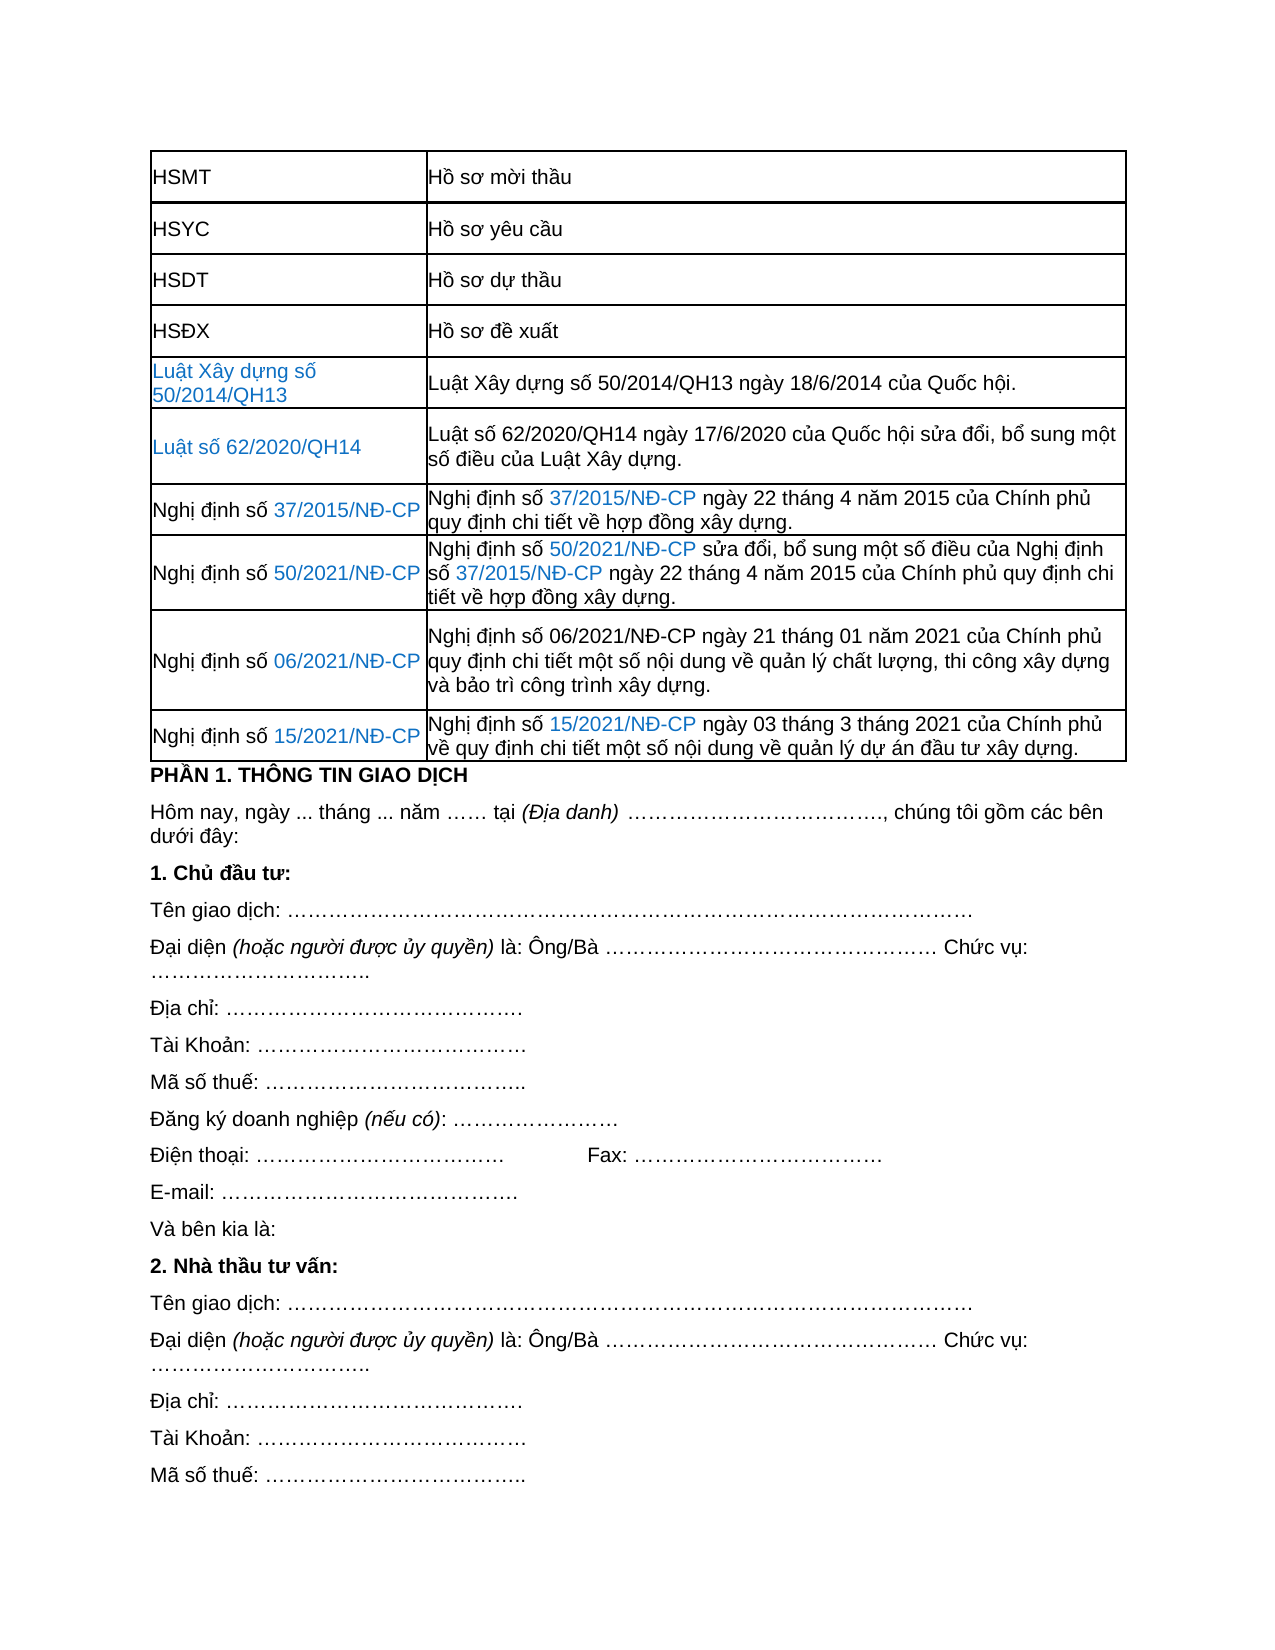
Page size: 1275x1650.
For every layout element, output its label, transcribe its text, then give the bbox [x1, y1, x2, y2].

table_cell Hồ sơ mời thầu [428, 152, 1125, 201]
text E-mail: ……………………………………. [150, 1180, 1125, 1204]
table_cell Luật Xây dựng số 50/2014/QH13 ngày 18/6/2014 của Quốc hội. [428, 358, 1125, 407]
text Tài Khoản: ………………………………… [150, 1032, 1125, 1057]
table_cell Nghị định số 50/2021/NĐ-CP [152, 536, 426, 609]
text Đại diện (hoặc người được ủy quyền) là: Ông/Bà ………………………………………… Chức vụ: ………………………….. [150, 1327, 1125, 1376]
text Tên giao dịch: ……………………………………………………………………………………… [150, 1290, 1125, 1315]
table_cell HSĐX [152, 306, 426, 356]
table_cell Nghị định số 37/2015/NĐ-CP [152, 485, 426, 534]
table_cell Hồ sơ yêu cầu [428, 204, 1125, 253]
table_cell Nghị định số 15/2021/NĐ-CP ngày 03 tháng 3 tháng 2021 của Chính phủ về quy định chi tiết một số nội dung về quản lý dự án đầu tư xây dựng. [428, 711, 1125, 760]
table_cell HSDT [152, 255, 426, 304]
text Đăng ký doanh nghiệp (nếu có): …………………… [150, 1106, 1125, 1130]
text Điện thoại: ……………………………… Fax: ……………………………… [150, 1143, 1125, 1167]
table_cell HSMT [152, 152, 426, 201]
text 2. Nhà thầu tư vấn: [150, 1253, 1125, 1278]
table_cell Luật Xây dựng số 50/2014/QH13 [152, 358, 426, 407]
text Tài Khoản: ………………………………… [150, 1425, 1125, 1450]
table_cell Nghị định số 50/2021/NĐ-CP sửa đổi, bổ sung một số điều của Nghị định số 37/2015/NĐ-CP ngày 22 tháng 4 năm 2015 của Chính phủ quy định chi tiết về hợp đồng xây dựng. [428, 536, 1125, 609]
text Tên giao dịch: ……………………………………………………………………………………… [150, 897, 1125, 922]
table_cell Nghị định số 06/2021/NĐ-CP [152, 611, 426, 709]
table_cell Hồ sơ đề xuất [428, 306, 1125, 356]
table_cell Hồ sơ dự thầu [428, 255, 1125, 304]
text 1. Chủ đầu tư: [150, 860, 1125, 885]
table_cell Nghị định số 15/2021/NĐ-CP [152, 711, 426, 760]
text Địa chỉ: ……………………………………. [150, 1388, 1125, 1413]
text Hôm nay, ngày ... tháng ... năm …… tại (Địa danh) ………………………………., chúng tôi gồm các bên dưới đây: [150, 799, 1125, 848]
text PHẦN 1. THÔNG TIN GIAO DỊCH [150, 762, 1125, 787]
table_cell Nghị định số 37/2015/NĐ-CP ngày 22 tháng 4 năm 2015 của Chính phủ quy định chi tiết về hợp đồng xây dựng. [428, 485, 1125, 534]
table_cell Luật số 62/2020/QH14 [152, 409, 426, 483]
text Mã số thuế: ……………………………….. [150, 1462, 1125, 1487]
text Và bên kia là: [150, 1217, 1125, 1241]
text Đại diện (hoặc người được ủy quyền) là: Ông/Bà ………………………………………… Chức vụ: ………………………….. [150, 934, 1125, 983]
table_cell Luật số 62/2020/QH14 ngày 17/6/2020 của Quốc hội sửa đổi, bổ sung một số điều của Luật Xây dựng. [428, 409, 1125, 483]
table_cell Nghị định số 06/2021/NĐ-CP ngày 21 tháng 01 năm 2021 của Chính phủ quy định chi tiết một số nội dung về quản lý chất lượng, thi công xây dựng và bảo trì công trình xây dựng. [428, 611, 1125, 709]
text Mã số thuế: ……………………………….. [150, 1069, 1125, 1093]
text Địa chỉ: ……………………………………. [150, 995, 1125, 1020]
table_cell HSYC [152, 204, 426, 253]
